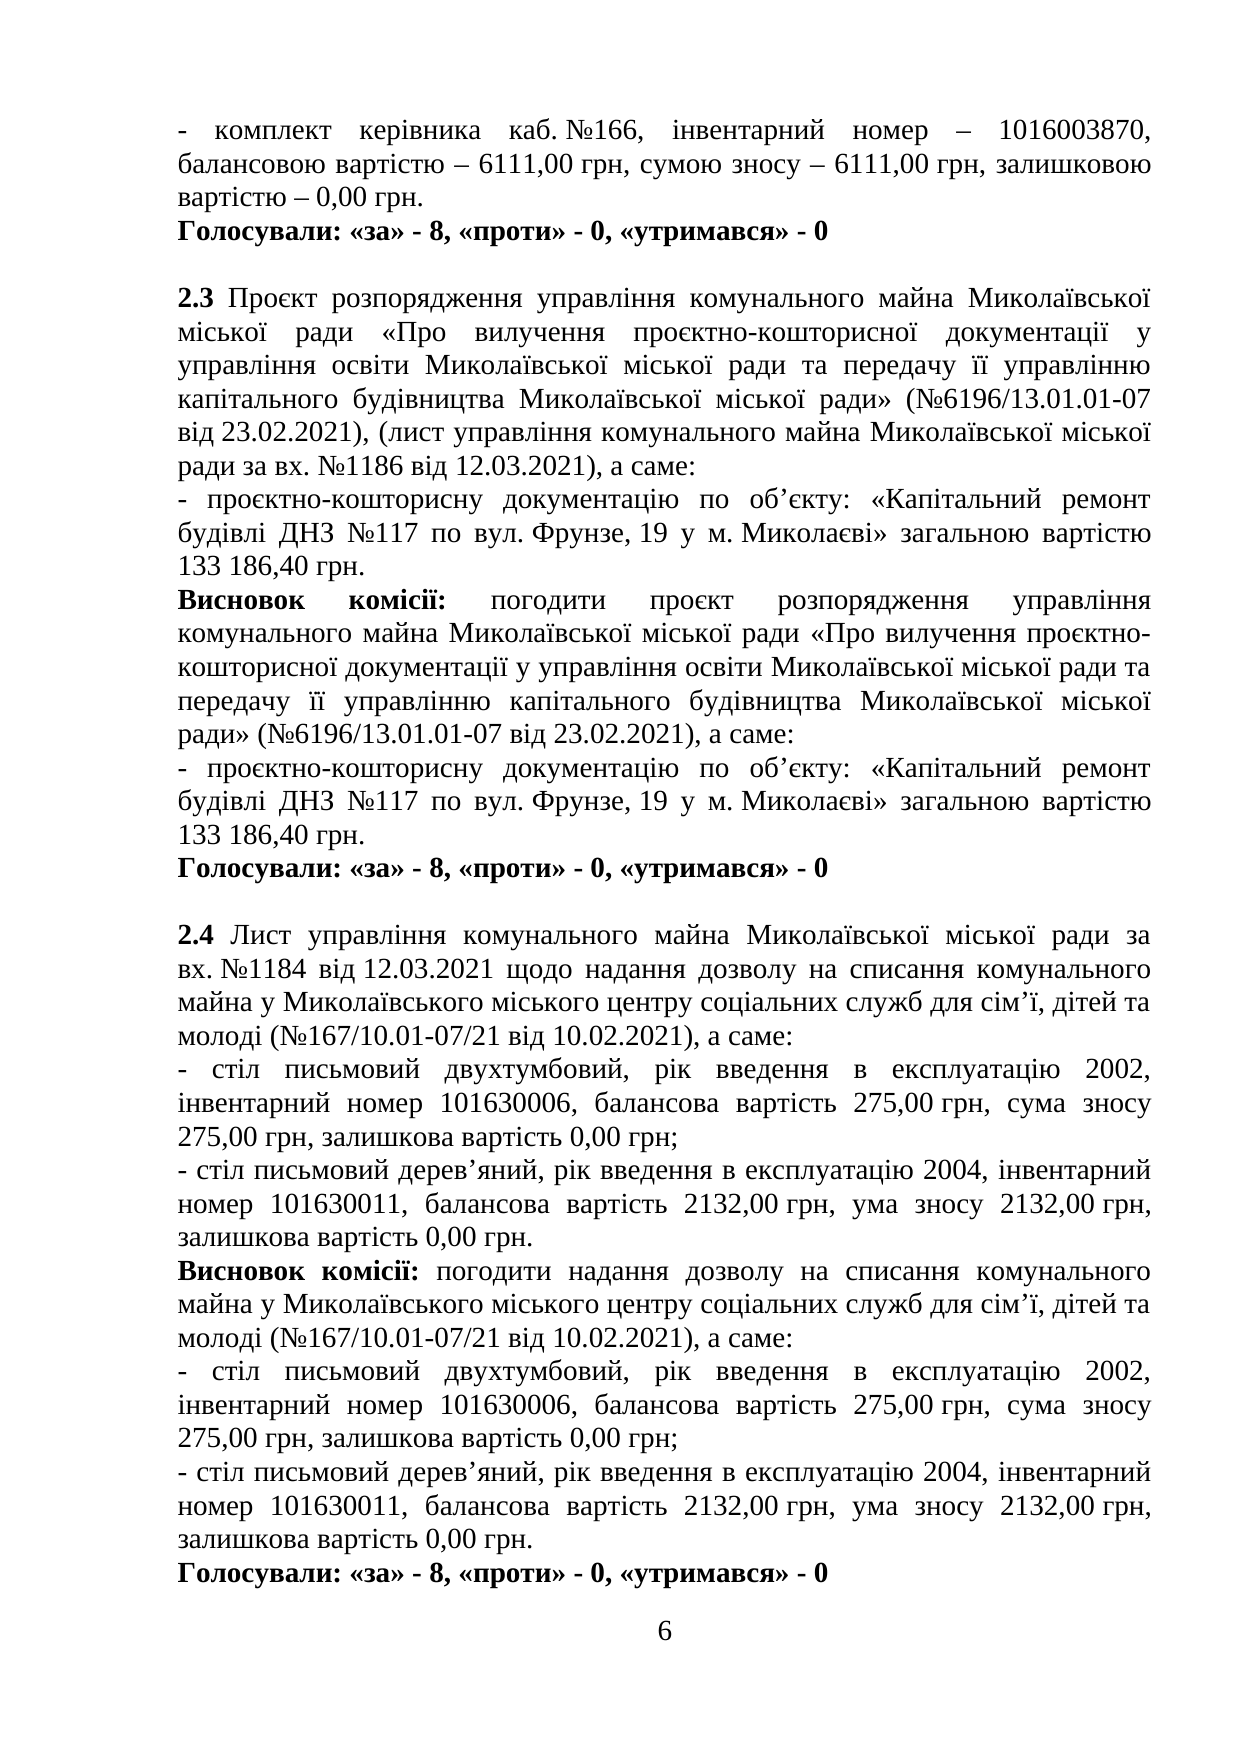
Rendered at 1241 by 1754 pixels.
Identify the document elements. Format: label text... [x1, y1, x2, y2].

text Голосували: «за» - 8, «проти» - 0, «утримався» - 0 [177, 1555, 1152, 1588]
text Висновок комісії: погодити проєкт розпорядження управління комунального майна Миколаївської міської ради «Про вилучення проєктно-кошторисної документації у управління освіти Миколаївської міської ради та передачу її управлінню капітального будівництва Миколаївської міської ради» (№6196/13.01.01-07 від 23.02.2021), а саме: [177, 582, 1152, 750]
text - стіл письмовий дерев’яний, рік введення в експлуатацію 2004, інвентарний номер 101630011, балансова вартість 2132,00 грн, ума зносу 2132,00 грн, залишкова вартість 0,00 грн. [177, 1152, 1152, 1253]
text Голосували: «за» - 8, «проти» - 0, «утримався» - 0 [177, 213, 1152, 247]
text - стіл письмовий дерев’яний, рік введення в експлуатацію 2004, інвентарний номер 101630011, балансова вартість 2132,00 грн, ума зносу 2132,00 грн, залишкова вартість 0,00 грн. [177, 1454, 1152, 1555]
text 2.3 Проєкт розпорядження управління комунального майна Миколаївської міської ради «Про вилучення проєктно-кошторисної документації у управління освіти Миколаївської міської ради та передачу її управлінню капітального будівництва Миколаївської міської ради» (№6196/13.01.01-07 від 23.02.2021), (лист управління комунального майна Миколаївської міської ради за вх. №1186 від 12.03.2021), а саме: [177, 280, 1152, 481]
text 2.4 Лист управління комунального майна Миколаївської міської ради за вх. №1184 від 12.03.2021 щодо надання дозволу на списання комунального майна у Миколаївського міського центру соціальних служб для сім’ї, дітей та молоді (№167/10.01-07/21 від 10.02.2021), а саме: [177, 917, 1152, 1052]
text Голосували: «за» - 8, «проти» - 0, «утримався» - 0 [177, 850, 1152, 884]
text - стіл письмовий двухтумбовий, рік введення в експлуатацію 2002, інвентарний номер 101630006, балансова вартість 275,00 грн, сума зносу 275,00 грн, залишкова вартість 0,00 грн; [177, 1353, 1152, 1454]
text Висновок комісії: погодити надання дозволу на списання комунального майна у Миколаївського міського центру соціальних служб для сім’ї, дітей та молоді (№167/10.01-07/21 від 10.02.2021), а саме: [177, 1253, 1152, 1353]
text - стіл письмовий двухтумбовий, рік введення в експлуатацію 2002, інвентарний номер 101630006, балансова вартість 275,00 грн, сума зносу 275,00 грн, залишкова вартість 0,00 грн; [177, 1052, 1152, 1152]
text - проєктно-кошторисну документацію по об’єкту: «Капітальний ремонт будівлі ДНЗ №117 по вул. Фрунзе, 19 у м. Миколаєві» загальною вартістю 133 186,40 грн. [177, 481, 1152, 582]
text - проєктно-кошторисну документацію по об’єкту: «Капітальний ремонт будівлі ДНЗ №117 по вул. Фрунзе, 19 у м. Миколаєві» загальною вартістю 133 186,40 грн. [177, 750, 1152, 850]
